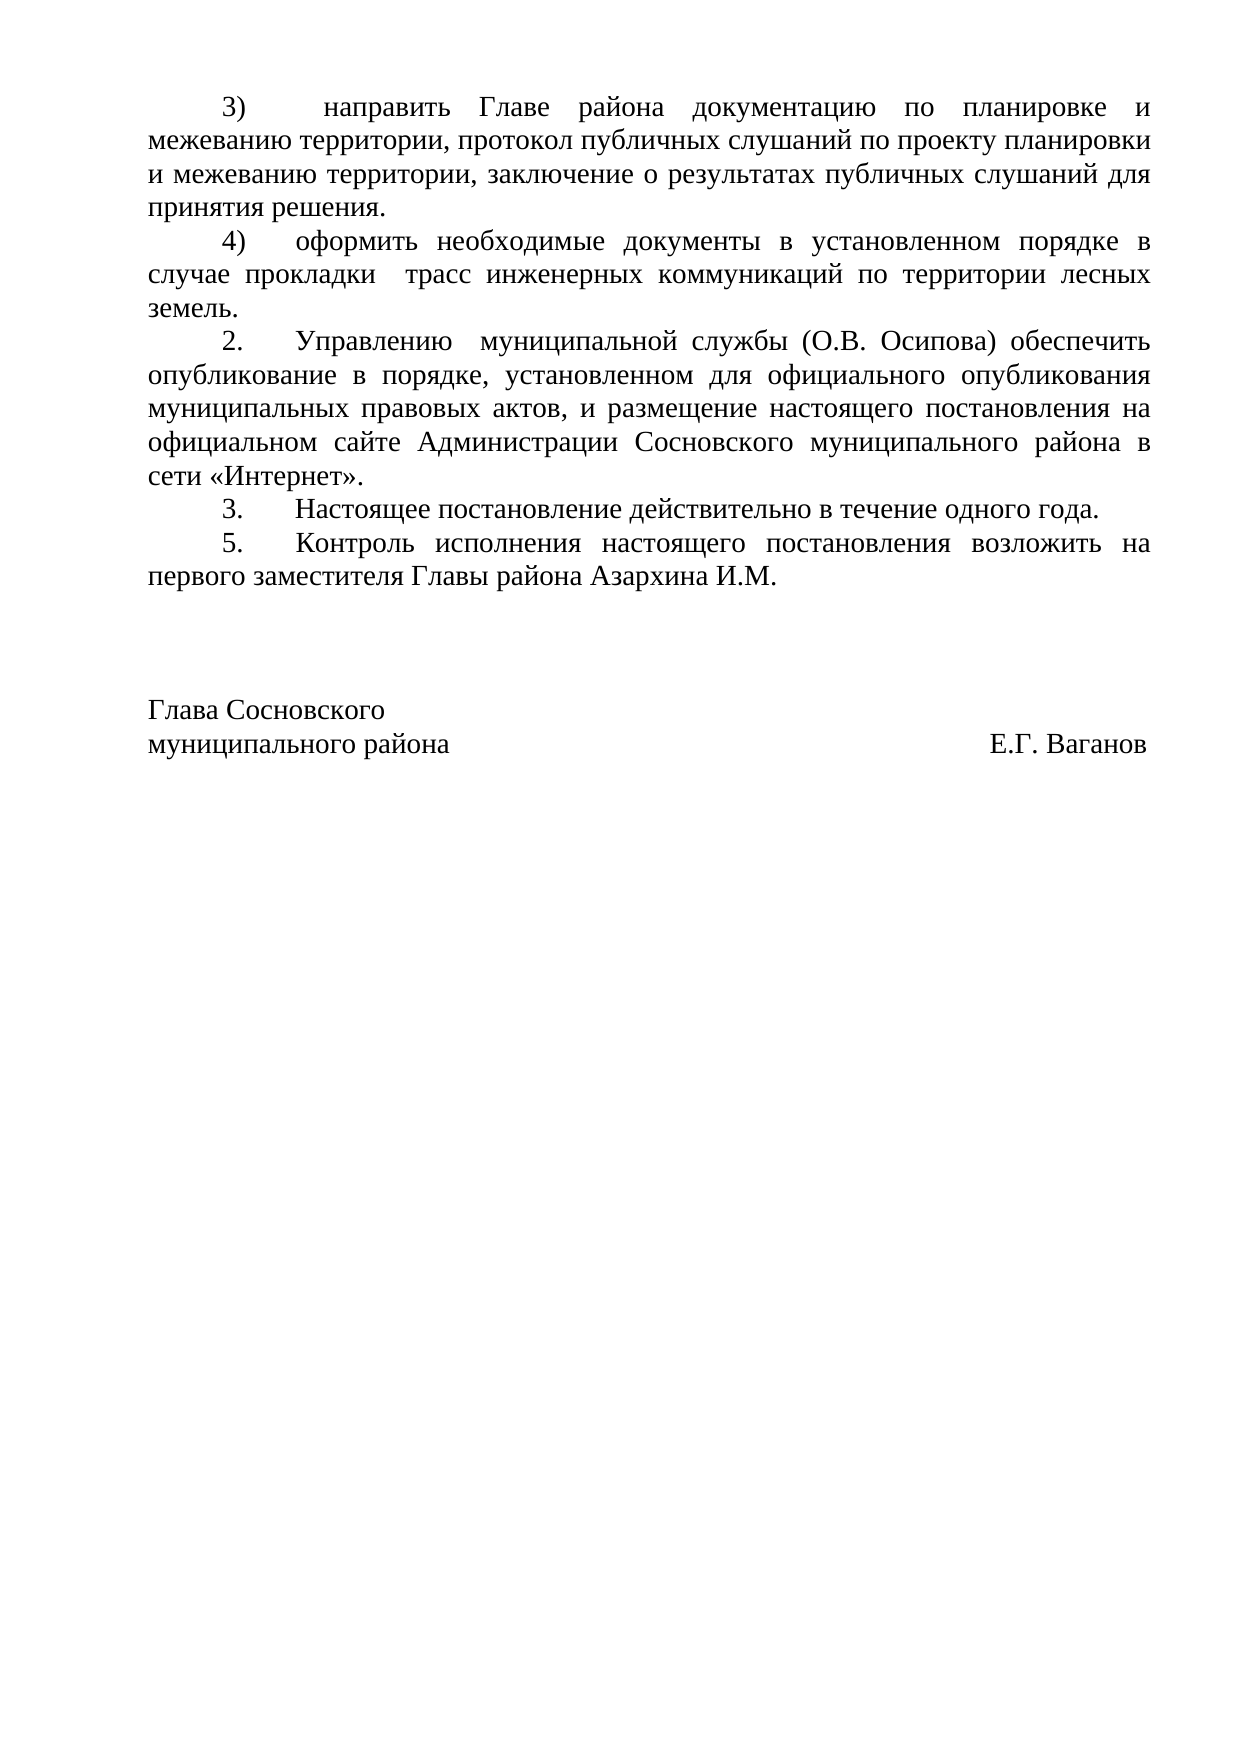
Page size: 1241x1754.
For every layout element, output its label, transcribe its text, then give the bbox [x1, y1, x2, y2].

text муниципального района Е.Г. Ваганов [148, 726, 1152, 759]
list направить Главе района документацию по планировке и межеванию территории, протокол публичных слушаний по проекту планировки и межеванию территории, заключение о результатах публичных слушаний для принятия решения. [148, 89, 1152, 223]
text 5. Контроль исполнения настоящего постановления возложить на первого заместителя Главы района Азархина И.М. [148, 525, 1152, 592]
list Управлению муниципальной службы (О.В. Осипова) обеспечить опубликование в порядке, установленном для официального опубликования муниципальных правовых актов, и размещение настоящего постановления на официальном сайте Администрации Сосновского муниципального района в сети «Интернет». [148, 323, 1152, 491]
list Настоящее постановление действительно в течение одного года. [148, 491, 1152, 525]
text Глава Сосновского [148, 692, 1152, 726]
list оформить необходимые документы в установленном порядке в случае прокладки трасс инженерных коммуникаций по территории лесных земель. [148, 223, 1152, 323]
